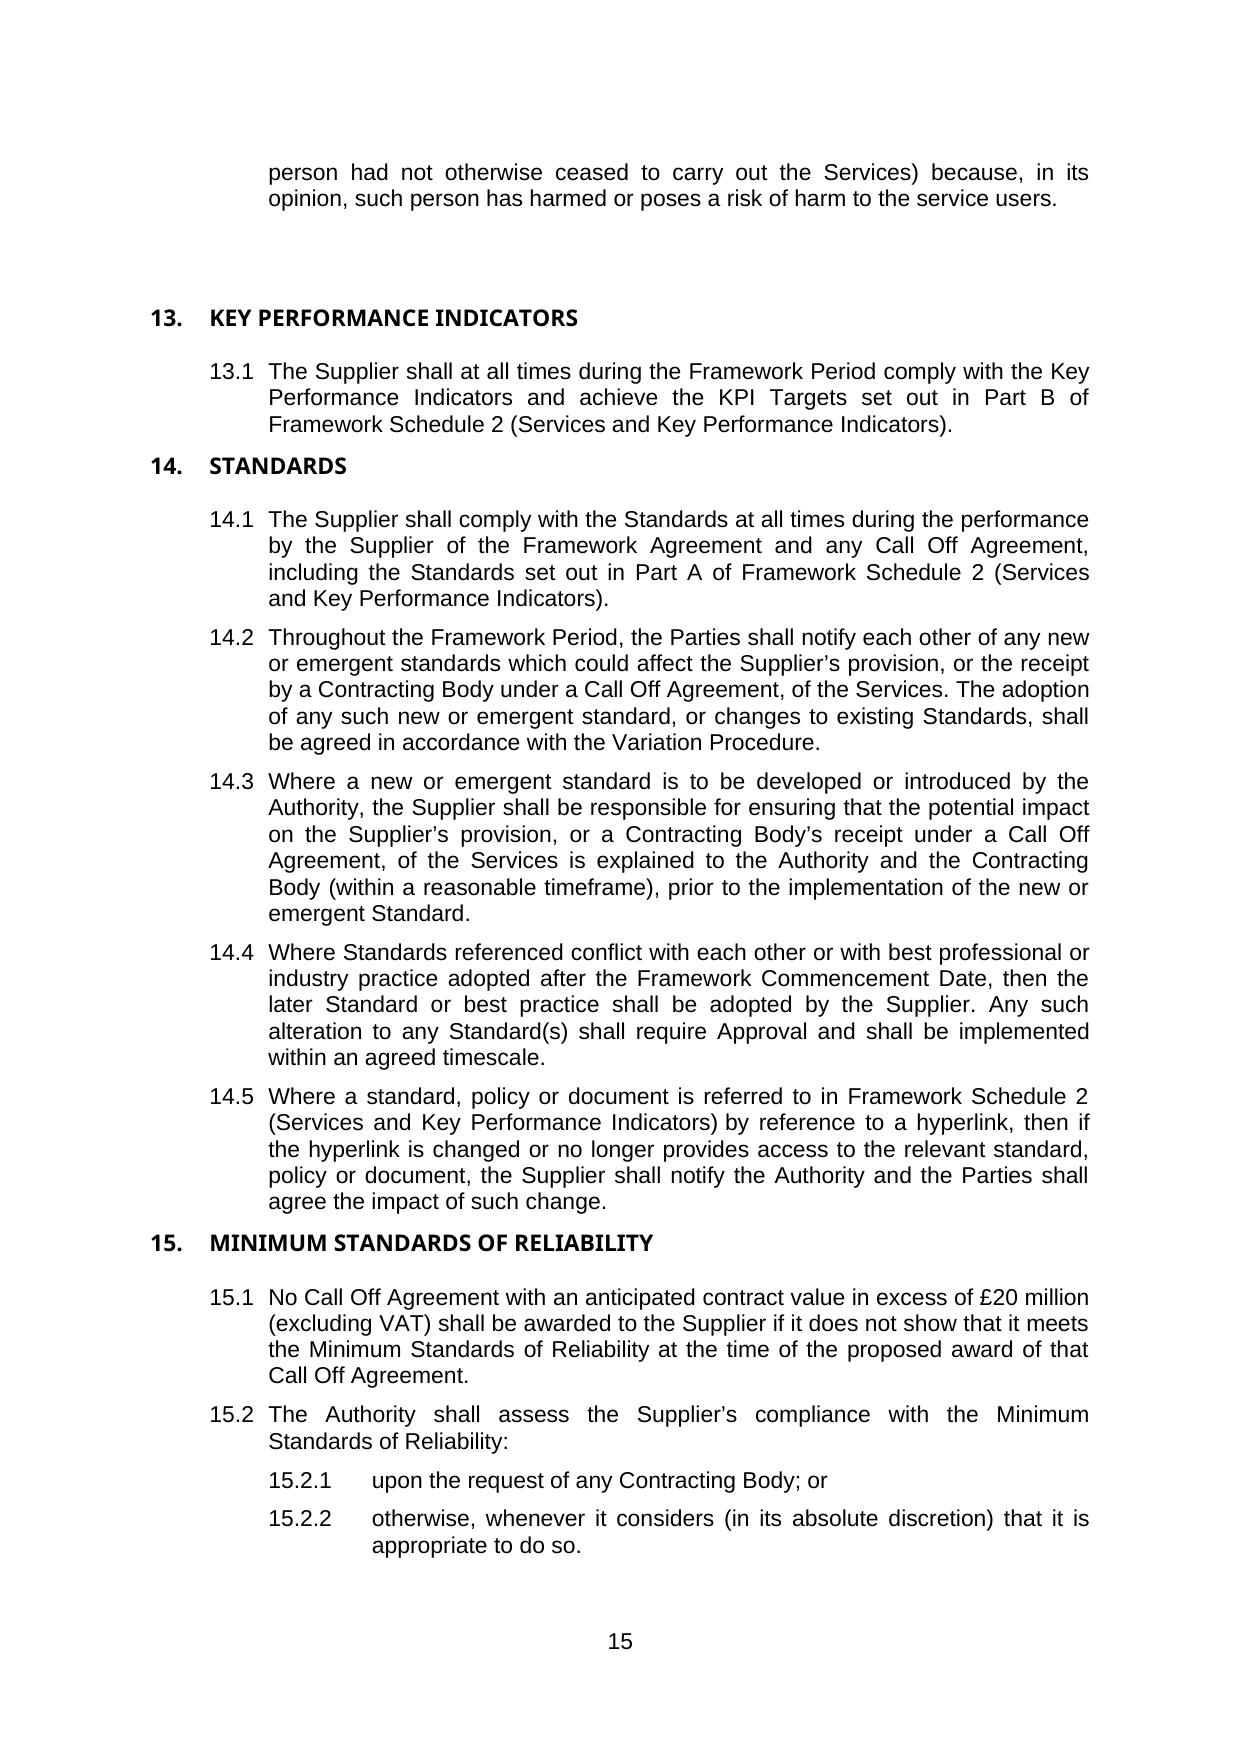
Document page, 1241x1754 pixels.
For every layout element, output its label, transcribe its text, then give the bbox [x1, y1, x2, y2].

text upon the request of any Contracting Body; or [268, 1467, 1090, 1493]
subtitle MINIMUM STANDARDS OF RELIABILITY [150, 1227, 1090, 1258]
text Where Standards referenced conflict with each other or with best professional or industry practice adopted after the Framework Commencement Date, then the later Standard or best practice shall be adopted by the Supplier. Any such alteration to any Standard(s) shall require Approval and shall be implemented within an agreed timescale. [209, 939, 1090, 1070]
text otherwise, whenever it considers (in its absolute discretion) that it is appropriate to do so. [268, 1505, 1090, 1558]
text The Supplier shall comply with the Standards at all times during the performance by the Supplier of the Framework Agreement and any Call Off Agreement, including the Standards set out in Part A of Framework Schedule 2 (Services and Key Performance Indicators). [209, 506, 1090, 611]
text Where a standard, policy or document is referred to in Framework Schedule 2 (Services and Key Performance Indicators) by reference to a hyperlink, then if the hyperlink is changed or no longer provides access to the relevant standard, policy or document, the Supplier shall notify the Authority and the Parties shall agree the impact of such change. [209, 1083, 1090, 1215]
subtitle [209, 159, 1090, 212]
text No Call Off Agreement with an anticipated contract value in excess of £20 million (excluding VAT) shall be awarded to the Supplier if it does not show that it meets the Minimum Standards of Reliability at the time of the proposed award of that Call Off Agreement. [209, 1283, 1090, 1389]
text Where a new or emergent standard is to be developed or introduced by the Authority, the Supplier shall be responsible for ensuring that the potential impact on the Supplier’s provision, or a Contracting Body’s receipt under a Call Off Agreement, of the Services is explained to the Authority and the Contracting Body (within a reasonable timeframe), prior to the implementation of the new or emergent Standard. [209, 768, 1090, 926]
subtitle STANDARDS [150, 449, 1090, 481]
subtitle KEY PERFORMANCE INDICATORS [150, 302, 1090, 333]
text The Authority shall assess the Supplier’s compliance with the Minimum Standards of Reliability: [209, 1401, 1090, 1454]
text The Supplier shall at all times during the Framework Period comply with the Key Performance Indicators and achieve the KPI Targets set out in Part B of Framework Schedule 2 (Services and Key Performance Indicators). [209, 358, 1090, 437]
text Throughout the Framework Period, the Parties shall notify each other of any new or emergent standards which could affect the Supplier’s provision, or the receipt by a Contracting Body under a Call Off Agreement, of the Services. The adoption of any such new or emergent standard, or changes to existing Standards, shall be agreed in accordance with the Variation Procedure. [209, 624, 1090, 756]
